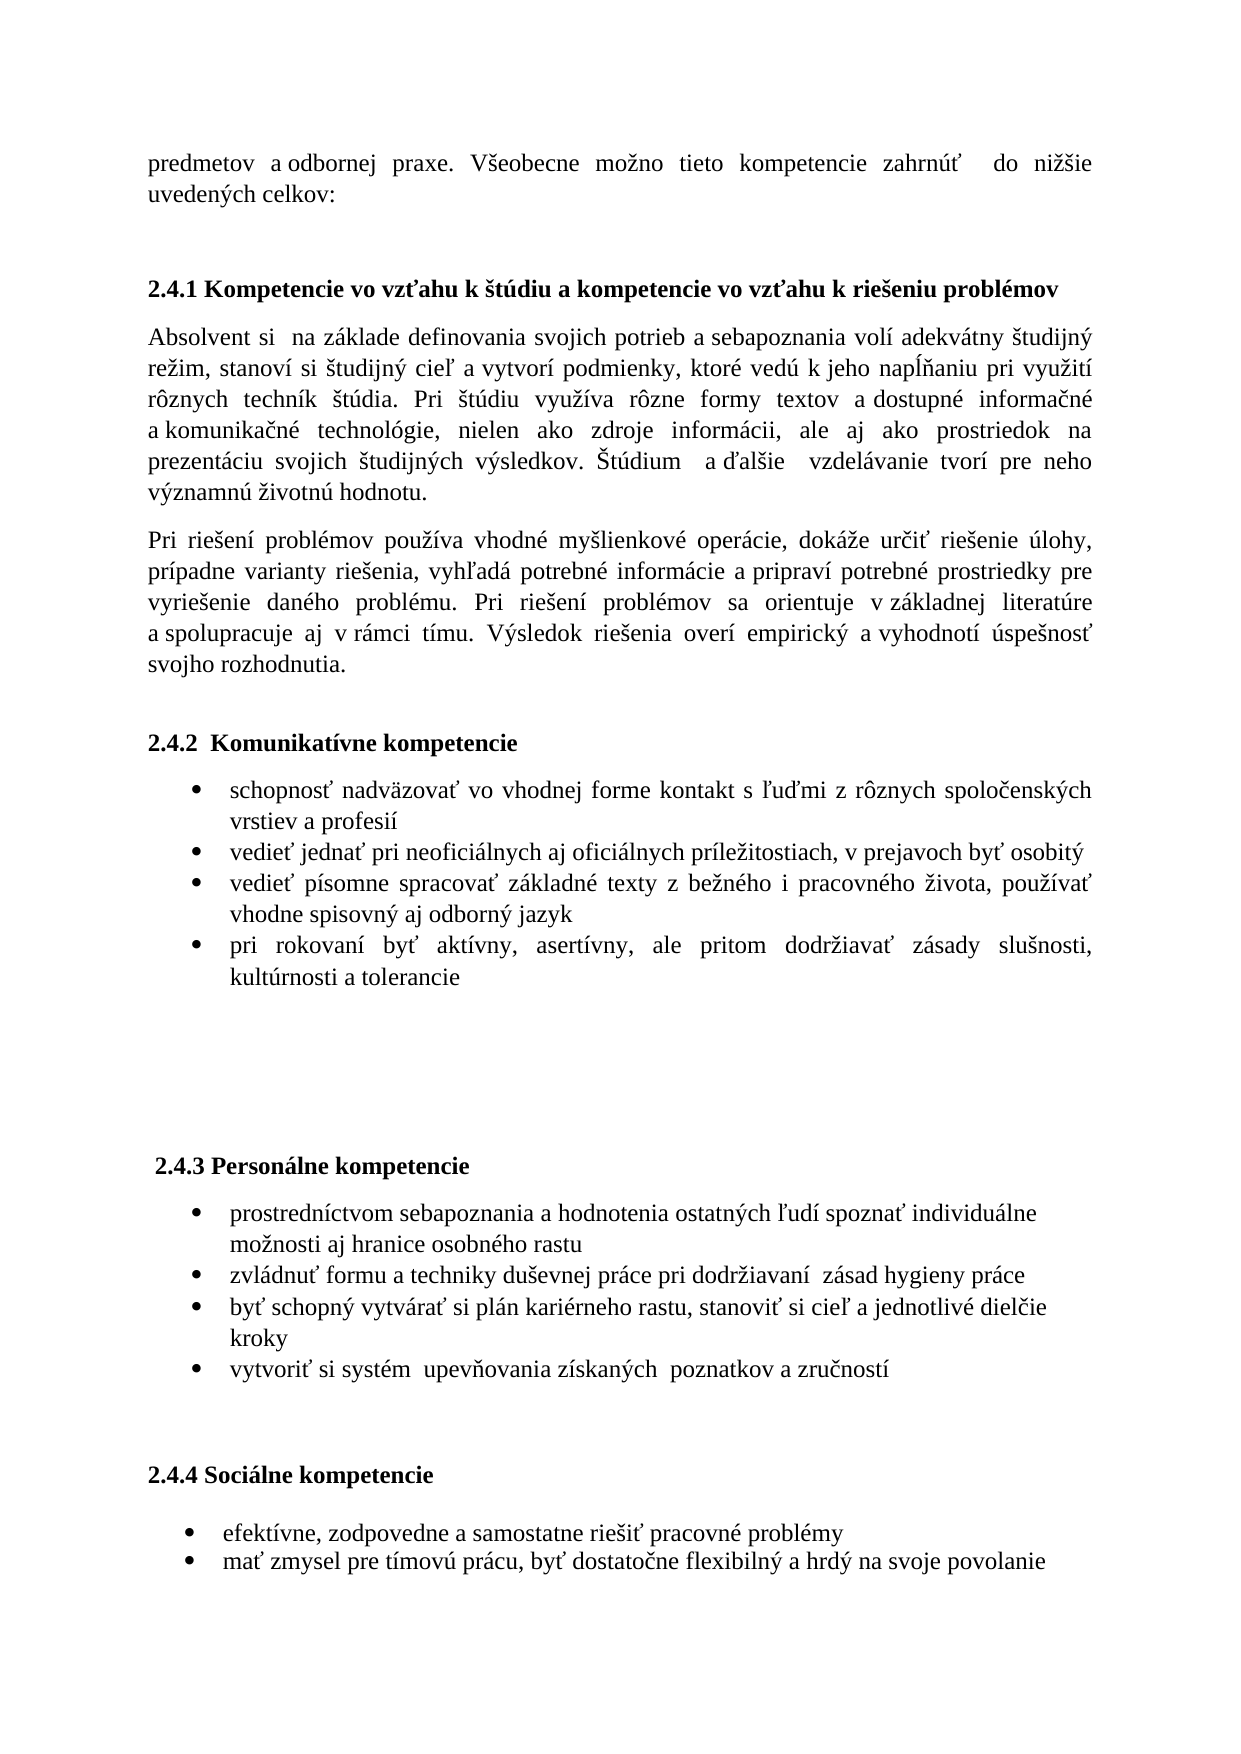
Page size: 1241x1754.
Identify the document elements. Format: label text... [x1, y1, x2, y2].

list pri rokovaní byť aktívny, asertívny, ale pritom dodržiavať zásady slušnosti, kultúrnosti a tolerancie [192, 931, 1093, 990]
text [148, 148, 1093, 207]
text 2.4.4 Sociálne kompetencie [148, 1431, 1093, 1489]
list vytvoriť si systém upevňovania získaných poznatkov a zručností [192, 1354, 1093, 1413]
list vedieť písomne ​​spracovať základné texty z bežného i pracovného života, používať vhodne spisovný aj odborný jazyk [192, 868, 1093, 928]
list mať zmysel pre tímovú prácu, byť dostatočne flexibilný a hrdý na svoje povolanie [185, 1546, 1093, 1575]
list prostredníctvom sebapoznania a hodnotenia ostatných ľudí spoznať individuálne možnosti aj hranice osobného rastu [192, 1198, 1093, 1258]
text Absolvent si na základe definovania svojich potrieb a sebapoznania volí adekvátny študijný režim, stanoví si študijný cieľ a vytvorí podmienky, ktoré vedú k jeho napĺňaniu pri využití rôznych techník štúdia. Pri štúdiu využíva rôzne formy textov a dostupné informačné a komunikačné technológie, nielen ako zdroje informácii, ale aj ako prostriedok na prezentáciu svojich študijných výsledkov. Štúdium a ďalšie vzdelávanie tvorí pre neho významnú životnú hodnotu. [148, 322, 1093, 506]
list vedieť jednať pri neoficiálnych aj oficiálnych príležitostiach, v prejavoch byť osobitý [192, 837, 1093, 866]
list schopnosť nadväzovať vo vhodnej forme kontakt s ľuďmi z rôznych spoločenských vrstiev a profesií [192, 775, 1093, 835]
list efektívne, zodpovedne a samostatne riešiť pracovné problémy [185, 1518, 1093, 1546]
text 2.4.2 Komunikatívne kompetencie [148, 697, 1093, 756]
list zvládnuť formu a techniky duševnej práce pri dodržiavaní zásad hygieny práce [192, 1261, 1093, 1289]
text 2.4.3 Personálne kompetencie [154, 1151, 1093, 1179]
text 2.4.1 Kompetencie vo vzťahu k štúdiu a kompetencie vo vzťahu k riešeniu problémov [148, 274, 1093, 303]
text Pri riešení problémov používa vhodné myšlienkové operácie, dokáže určiť riešenie úlohy, prípadne varianty riešenia, vyhľadá potrebné informácie a pripraví potrebné prostriedky pre vyriešenie daného problému. Pri riešení problémov sa orientuje v základnej literatúre a spolupracuje aj v rámci tímu. Výsledok riešenia overí empirický a vyhodnotí úspešnosť svojho rozhodnutia. [148, 525, 1093, 678]
list byť schopný vytvárať si plán kariérneho rastu, stanoviť si cieľ a jednotlivé dielčie kroky [192, 1292, 1093, 1351]
